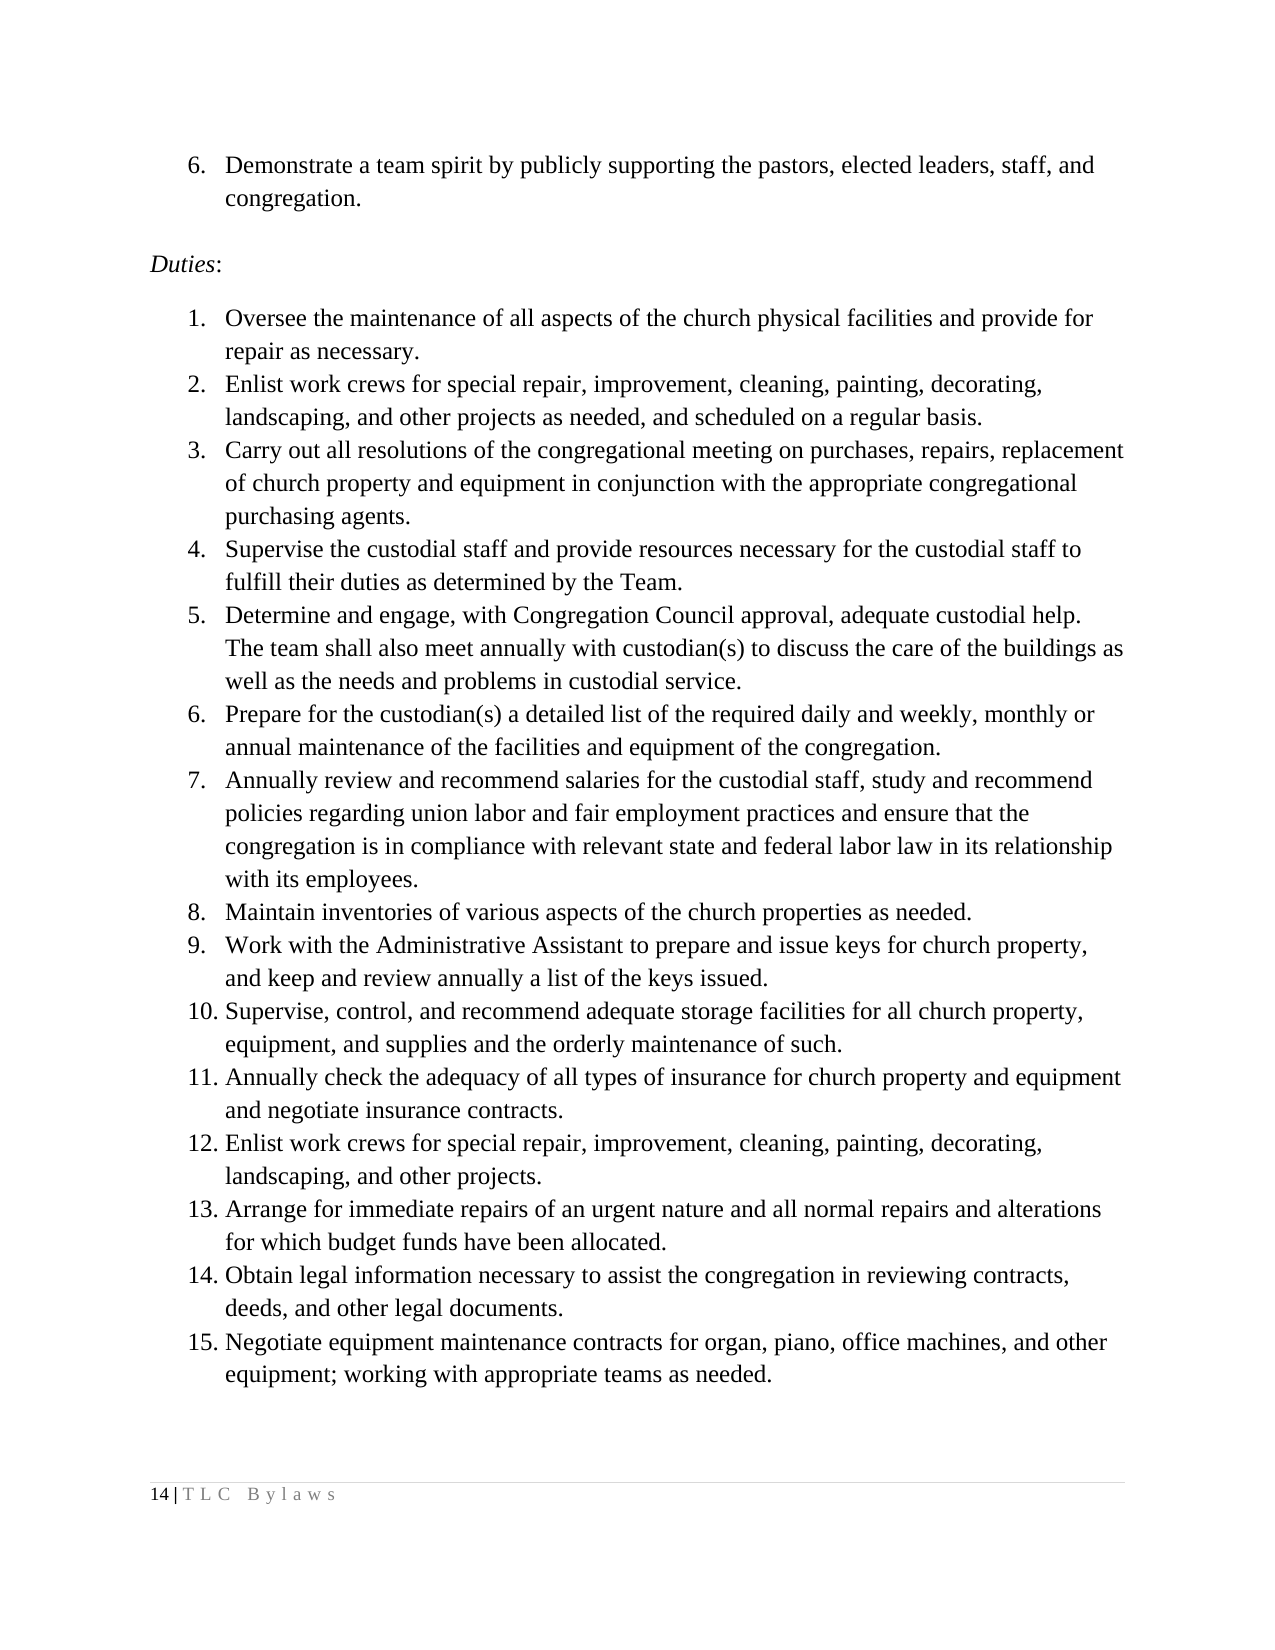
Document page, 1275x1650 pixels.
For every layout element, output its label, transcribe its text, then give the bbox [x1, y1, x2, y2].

list Supervise, control, and recommend adequate storage facilities for all church property, equipment, and supplies and the orderly maintenance of such. [187, 996, 1125, 1058]
list Prepare for the custodian(s) a detailed list of the required daily and weekly, monthly or annual maintenance of the facilities and equipment of the congregation. [187, 699, 1125, 761]
list Maintain inventories of various aspects of the church properties as needed. [187, 897, 1125, 926]
list Carry out all resolutions of the congregational meeting on purchases, repairs, replacement of church property and equipment in conjunction with the appropriate congregational purchasing agents. [187, 435, 1125, 530]
list Determine and engage, with Congregation Council approval, adequate custodial help. The team shall also meet annually with custodian(s) to discuss the care of the buildings as well as the needs and problems in custodial service. [187, 600, 1125, 695]
list Supervise the custodial staff and provide resources necessary for the custodial staff to fulfill their duties as determined by the Team. [187, 534, 1125, 596]
list Negotiate equipment maintenance contracts for organ, piano, office machines, and other equipment; working with appropriate teams as needed. [187, 1327, 1125, 1388]
list Enlist work crews for special repair, improvement, cleaning, painting, decorating, landscaping, and other projects. [187, 1128, 1125, 1190]
list Arrange for immediate repairs of an urgent nature and all normal repairs and alterations for which budget funds have been allocated. [187, 1194, 1125, 1256]
list Annually review and recommend salaries for the custodial staff, study and recommend policies regarding union labor and fair employment practices and ensure that the congregation is in compliance with relevant state and federal labor law in its relationship with its employees. [187, 765, 1125, 893]
list Annually check the adequacy of all types of insurance for church property and equipment and negotiate insurance contracts. [187, 1062, 1125, 1124]
list Demonstrate a team spirit by publicly supporting the pastors, elected leaders, staff, and congregation. [187, 150, 1125, 212]
list Obtain legal information necessary to assist the congregation in reviewing contracts, deeds, and other legal documents. [187, 1261, 1125, 1322]
text Duties: [150, 249, 1125, 278]
list Enlist work crews for special repair, improvement, cleaning, painting, decorating, landscaping, and other projects as needed, and scheduled on a regular basis. [187, 369, 1125, 431]
list Oversee the maintenance of all aspects of the church physical facilities and provide for repair as necessary. [187, 303, 1125, 365]
list Work with the Administrative Assistant to prepare and issue keys for church property, and keep and review annually a list of the keys issued. [187, 930, 1125, 992]
